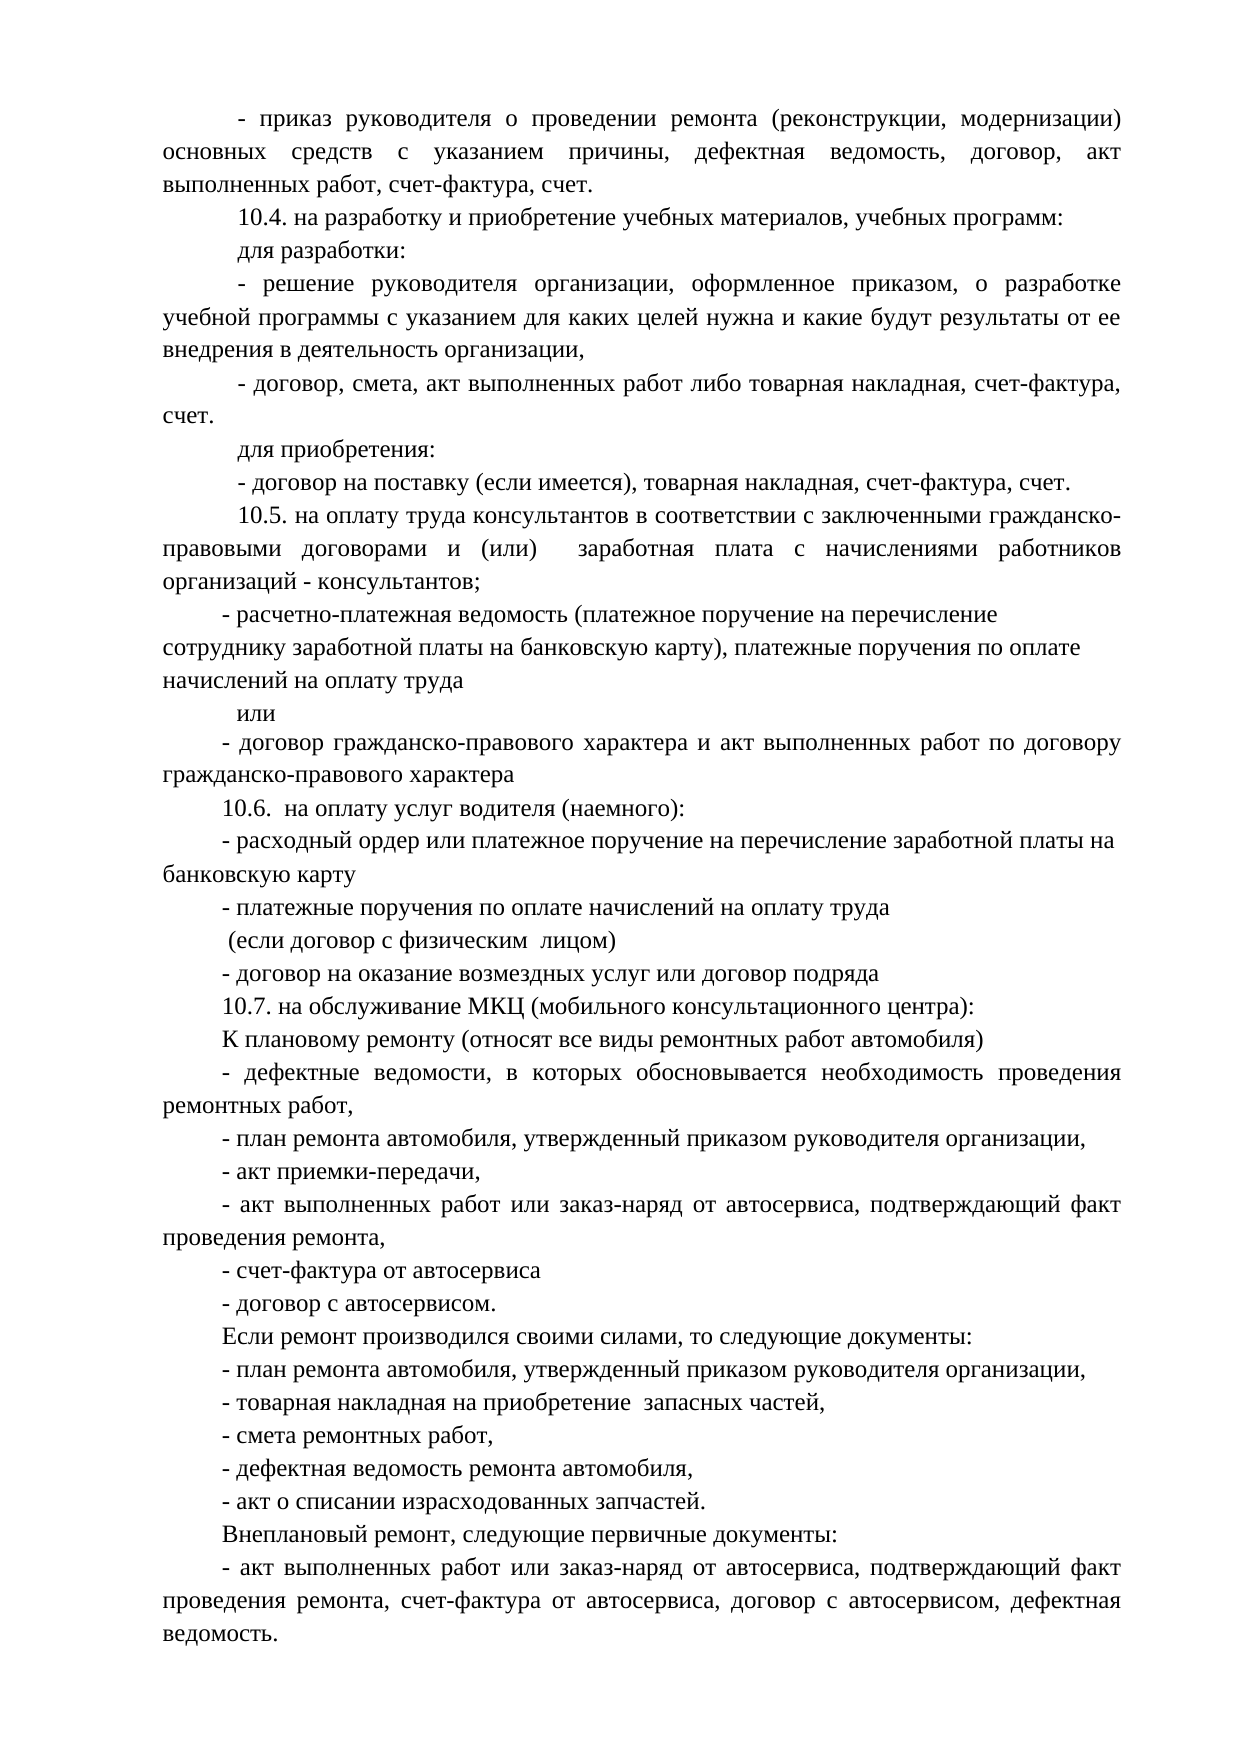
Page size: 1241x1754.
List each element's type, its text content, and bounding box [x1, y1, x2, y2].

text (если договор с физическим лицом) [162, 925, 1122, 953]
text Внеплановый ремонт, следующие первичные документы: [162, 1519, 1122, 1548]
text К плановому ремонту (относят все виды ремонтных работ автомобиля) [162, 1024, 1122, 1052]
text - расходный ордер или платежное поручение на перечисление заработной платы на банковскую карту [162, 826, 1122, 887]
text - смета ремонтных работ, [162, 1420, 1122, 1449]
text - акт о списании израсходованных запчастей. [162, 1486, 1122, 1515]
text - акт выполненных работ или заказ-наряд от автосервиса, подтверждающий факт проведения ремонта, счет-фактура от автосервиса, договор с автосервисом, дефектная ведомость. [162, 1552, 1122, 1647]
text - договор с автосервисом. [162, 1288, 1122, 1317]
text - дефектная ведомость ремонта автомобиля, [162, 1453, 1122, 1482]
text - план ремонта автомобиля, утвержденный приказом руководителя организации, [162, 1123, 1122, 1152]
text - дефектные ведомости, в которых обосновывается необходимость проведения ремонтных работ, [162, 1057, 1122, 1118]
text - договор, смета, акт выполненных работ либо товарная накладная, счет-фактура, счет. [162, 368, 1122, 429]
text 10.5. на оплату труда консультантов в соответствии с заключенными гражданско-правовыми договорами и (или) заработная плата с начислениями работников организаций - консультантов; [162, 500, 1122, 594]
text 10.4. на разработку и приобретение учебных материалов, учебных программ: [162, 202, 1122, 231]
text - договор гражданско-правового характера и акт выполненных работ по договору гражданско-правового характера [162, 727, 1122, 788]
text для разработки: [162, 236, 1122, 264]
text 10.7. на обслуживание МКЦ (мобильного консультационного центра): [162, 991, 1122, 1019]
text Если ремонт производился своими силами, то следующие документы: [162, 1321, 1122, 1350]
text - план ремонта автомобиля, утвержденный приказом руководителя организации, [162, 1354, 1122, 1383]
text - договор на поставку (если имеется), товарная накладная, счет-фактура, счет. [162, 467, 1122, 495]
text - расчетно-платежная ведомость (платежное поручение на перечисление сотруднику заработной платы на банковскую карту), платежные поручения по оплате начислений на оплату труда [162, 599, 1122, 693]
text - счет-фактура от автосервиса [162, 1255, 1122, 1284]
text - договор на оказание возмездных услуг или договор подряда [162, 958, 1122, 986]
text - платежные поручения по оплате начислений на оплату труда [162, 892, 1122, 920]
text для приобретения: [162, 434, 1122, 462]
text или [162, 698, 1122, 727]
text - приказ руководителя о проведении ремонта (реконструкции, модернизации) основных средств с указанием причины, дефектная ведомость, договор, акт выполненных работ, счет-фактура, счет. [162, 103, 1122, 198]
text - решение руководителя организации, оформленное приказом, о разработке учебной программы с указанием для каких целей нужна и какие будут результаты от ее внедрения в деятельность организации, [162, 268, 1122, 363]
text - акт выполненных работ или заказ-наряд от автосервиса, подтверждающий факт проведения ремонта, [162, 1189, 1122, 1251]
text - акт приемки-передачи, [162, 1156, 1122, 1184]
text 10.6. на оплату услуг водителя (наемного): [162, 793, 1122, 821]
text - товарная накладная на приобретение запасных частей, [162, 1387, 1122, 1416]
